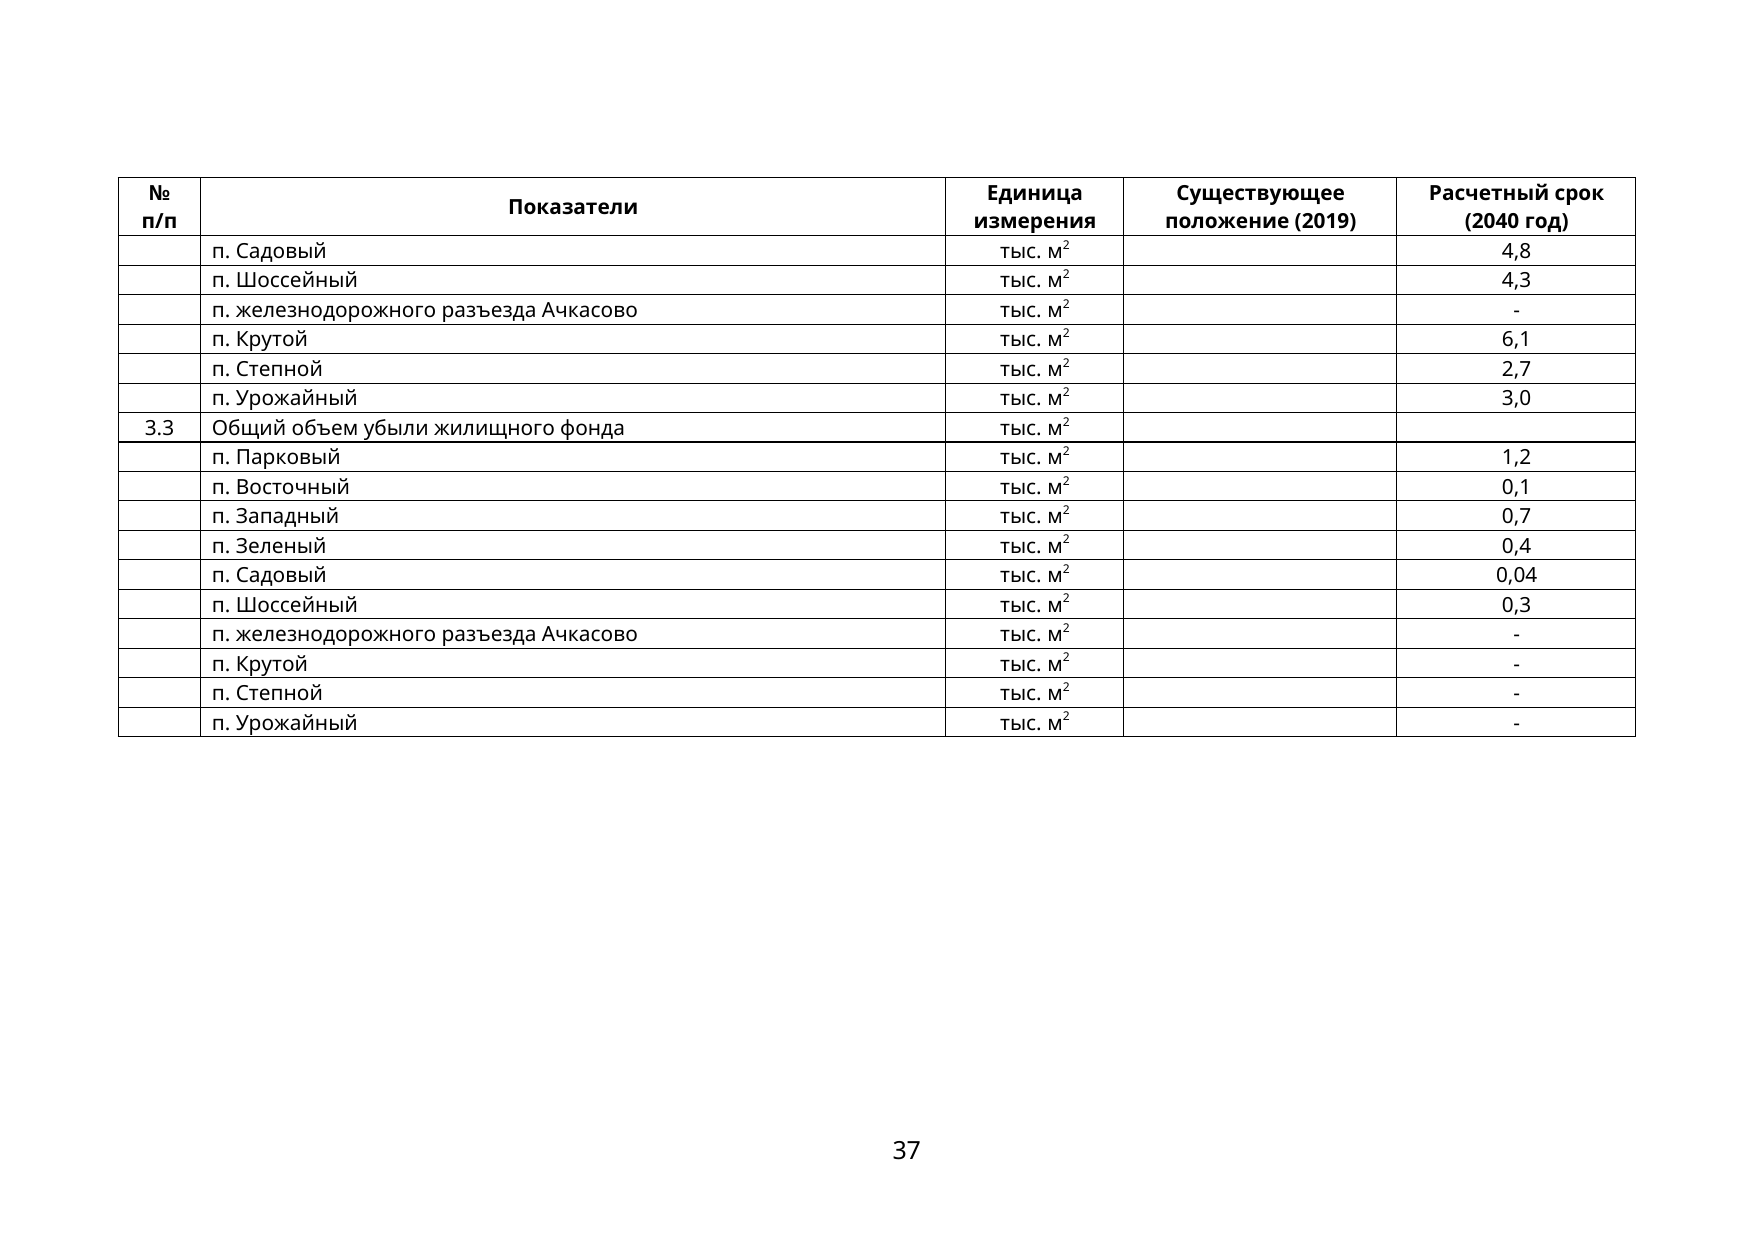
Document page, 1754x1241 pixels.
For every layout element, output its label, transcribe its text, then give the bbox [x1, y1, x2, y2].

table_cell [1124, 678, 1396, 707]
table_cell [119, 590, 200, 618]
table_cell тыс. м2 [946, 354, 1123, 382]
table_cell - [1397, 708, 1635, 736]
table_cell тыс. м2 [946, 619, 1123, 648]
table_cell 0,04 [1397, 560, 1635, 589]
table_cell п. Шоссейный [201, 590, 945, 618]
table_cell тыс. м2 [946, 413, 1123, 441]
table_cell п. Садовый [201, 236, 945, 264]
table_cell тыс. м2 [946, 295, 1123, 323]
table_cell [119, 678, 200, 707]
table_cell - [1397, 619, 1635, 648]
table_cell [1124, 531, 1396, 559]
table_cell тыс. м2 [946, 472, 1123, 500]
table_cell п. Зеленый [201, 531, 945, 559]
table_header № п/п [119, 178, 200, 235]
table_cell тыс. м2 [946, 649, 1123, 677]
table_cell [1124, 560, 1396, 589]
table_cell [119, 531, 200, 559]
table_cell 4,8 [1397, 236, 1635, 264]
table_cell [119, 295, 200, 323]
table_cell Общий объем убыли жилищного фонда [201, 413, 945, 441]
table_cell тыс. м2 [946, 443, 1123, 471]
table_cell - [1397, 295, 1635, 323]
table_cell [119, 649, 200, 677]
table_cell 3,0 [1397, 384, 1635, 412]
table_cell [1124, 619, 1396, 648]
table_cell п. Крутой [201, 325, 945, 353]
table_header Расчетный срок (2040 год) [1397, 178, 1635, 235]
table_cell [1124, 325, 1396, 353]
table_cell п. Восточный [201, 472, 945, 500]
table_cell [119, 472, 200, 500]
table_header Показатели [201, 178, 945, 235]
table_cell [1124, 266, 1396, 294]
table_cell [119, 266, 200, 294]
table_cell [119, 619, 200, 648]
table_cell тыс. м2 [946, 266, 1123, 294]
table_cell 1,2 [1397, 443, 1635, 471]
table_header Единица измерения [946, 178, 1123, 235]
table_cell тыс. м2 [946, 384, 1123, 412]
table_cell [119, 560, 200, 589]
table_cell тыс. м2 [946, 501, 1123, 530]
table_cell [1124, 295, 1396, 323]
table_cell п. Степной [201, 678, 945, 707]
table_cell тыс. м2 [946, 236, 1123, 264]
table_cell [119, 443, 200, 471]
table_header Существующее положение (2019) [1124, 178, 1396, 235]
table_cell [1124, 708, 1396, 736]
table_cell [119, 501, 200, 530]
table_cell - [1397, 649, 1635, 677]
table_cell [119, 384, 200, 412]
table_cell п. Крутой [201, 649, 945, 677]
table_cell - [1397, 678, 1635, 707]
table_cell п. Шоссейный [201, 266, 945, 294]
table_cell тыс. м2 [946, 325, 1123, 353]
table_cell п. Западный [201, 501, 945, 530]
table_cell 0,3 [1397, 590, 1635, 618]
table_cell тыс. м2 [946, 531, 1123, 559]
table_cell [119, 708, 200, 736]
table_cell 0,4 [1397, 531, 1635, 559]
table_cell [1124, 590, 1396, 618]
table_cell [119, 236, 200, 264]
table_cell [1124, 443, 1396, 471]
table_cell 3.3 [119, 413, 200, 441]
table_cell [1124, 236, 1396, 264]
table_cell п. Урожайный [201, 384, 945, 412]
table_cell [1124, 472, 1396, 500]
table_cell п. Урожайный [201, 708, 945, 736]
table_cell п. Степной [201, 354, 945, 382]
table_cell [1397, 413, 1635, 441]
table_cell 4,3 [1397, 266, 1635, 294]
table_cell п. Парковый [201, 443, 945, 471]
table_cell [119, 325, 200, 353]
table_cell [1124, 384, 1396, 412]
table_cell 0,1 [1397, 472, 1635, 500]
table_cell [1124, 649, 1396, 677]
table_cell 6,1 [1397, 325, 1635, 353]
table_cell тыс. м2 [946, 590, 1123, 618]
table_cell тыс. м2 [946, 678, 1123, 707]
table_cell [119, 354, 200, 382]
table_cell п. железнодорожного разъезда Ачкасово [201, 619, 945, 648]
table_cell п. железнодорожного разъезда Ачкасово [201, 295, 945, 323]
table_cell тыс. м2 [946, 560, 1123, 589]
table_cell [1124, 501, 1396, 530]
table_cell 2,7 [1397, 354, 1635, 382]
table_cell 0,7 [1397, 501, 1635, 530]
table_cell [1124, 413, 1396, 441]
table_cell п. Садовый [201, 560, 945, 589]
table_cell [1124, 354, 1396, 382]
table_cell тыс. м2 [946, 708, 1123, 736]
